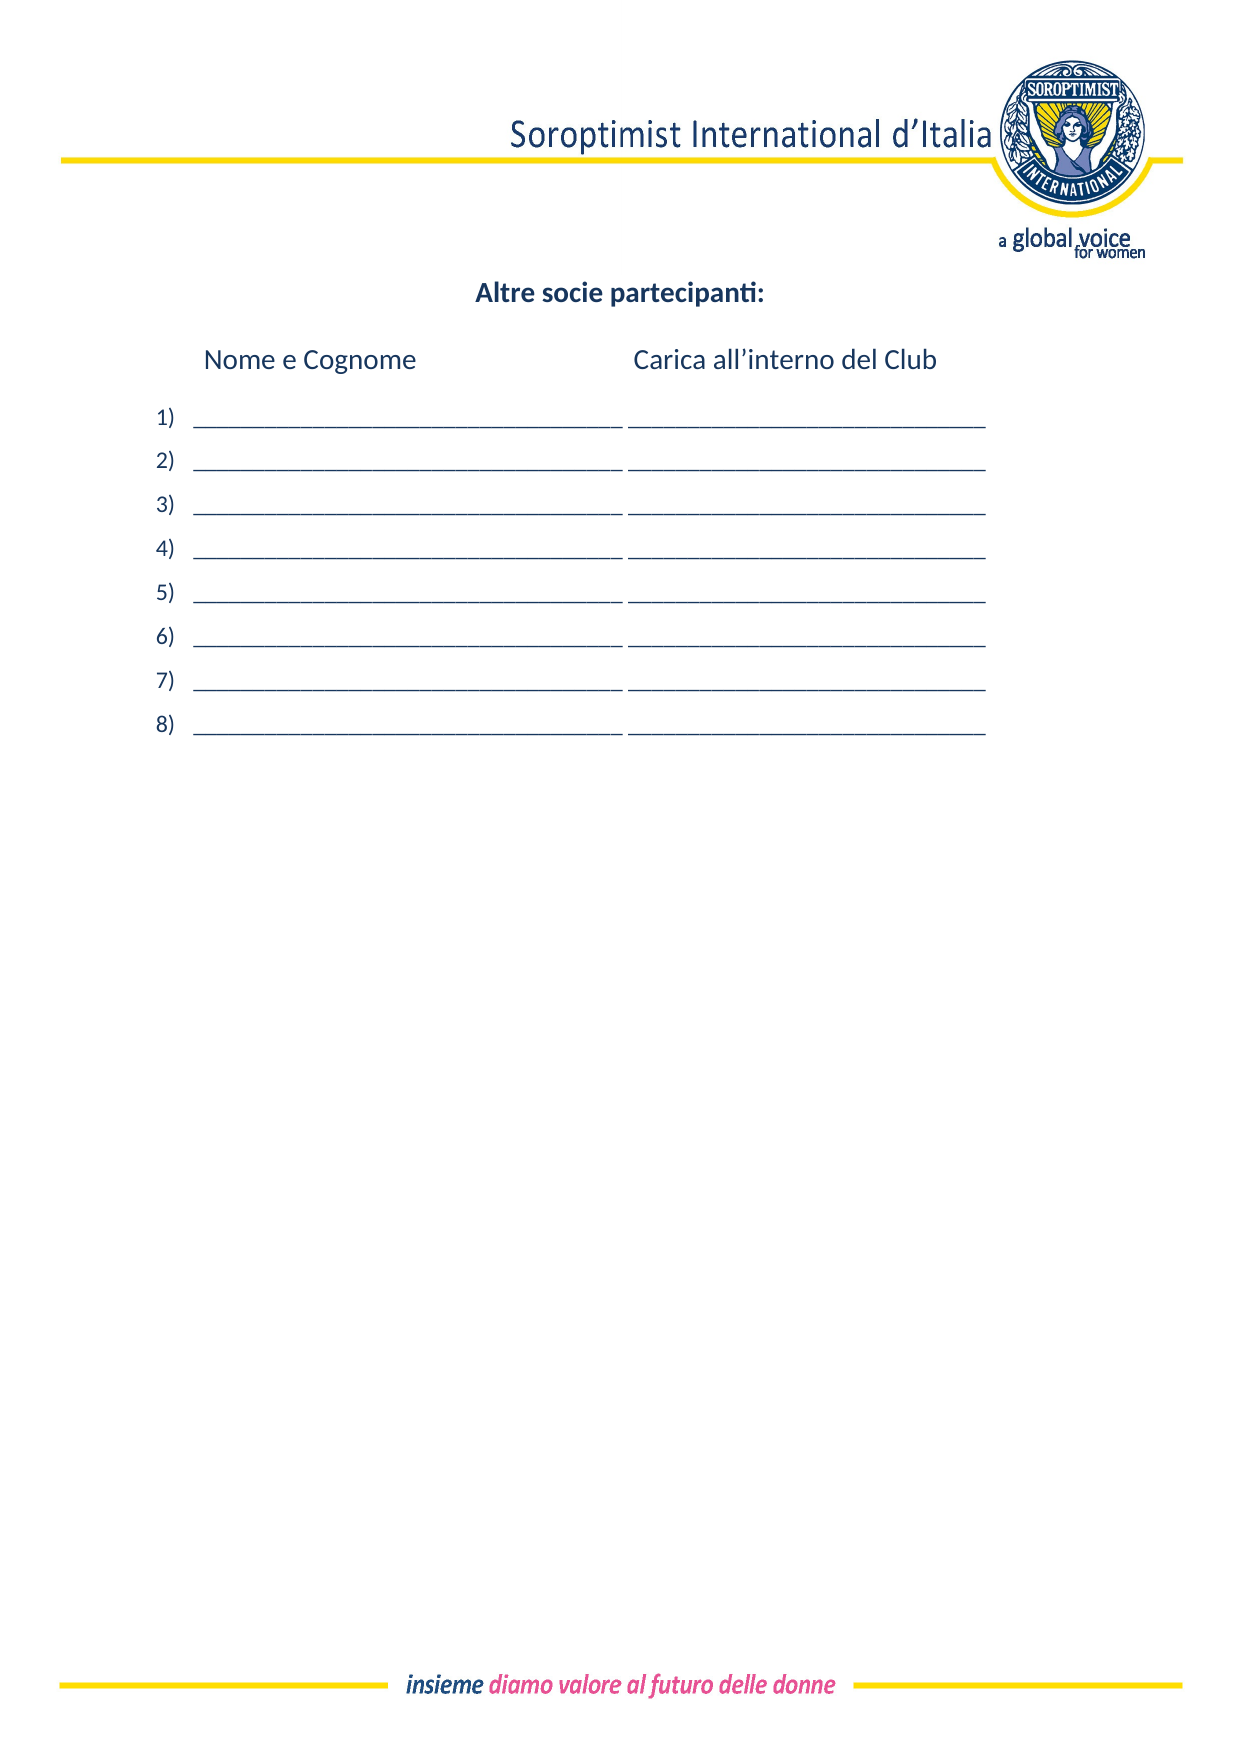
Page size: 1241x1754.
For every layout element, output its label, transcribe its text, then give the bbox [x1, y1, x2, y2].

picture [0, 1628, 1241, 1748]
text Nome e Cognome Carica all’interno del Club [118, 341, 1122, 376]
list ____________________________________ ______________________________ [156, 709, 1122, 738]
picture [2, 0, 1240, 275]
list ____________________________________ ______________________________ [156, 577, 1122, 606]
list ____________________________________ ______________________________ [156, 665, 1122, 694]
list ____________________________________ ______________________________ [156, 489, 1122, 519]
list ____________________________________ ______________________________ [156, 621, 1122, 650]
list ____________________________________ ______________________________ [156, 446, 1122, 475]
list ____________________________________ ______________________________ [156, 402, 1122, 431]
list ____________________________________ ______________________________ [156, 533, 1122, 563]
text Altre socie partecipanti: [118, 148, 1122, 310]
